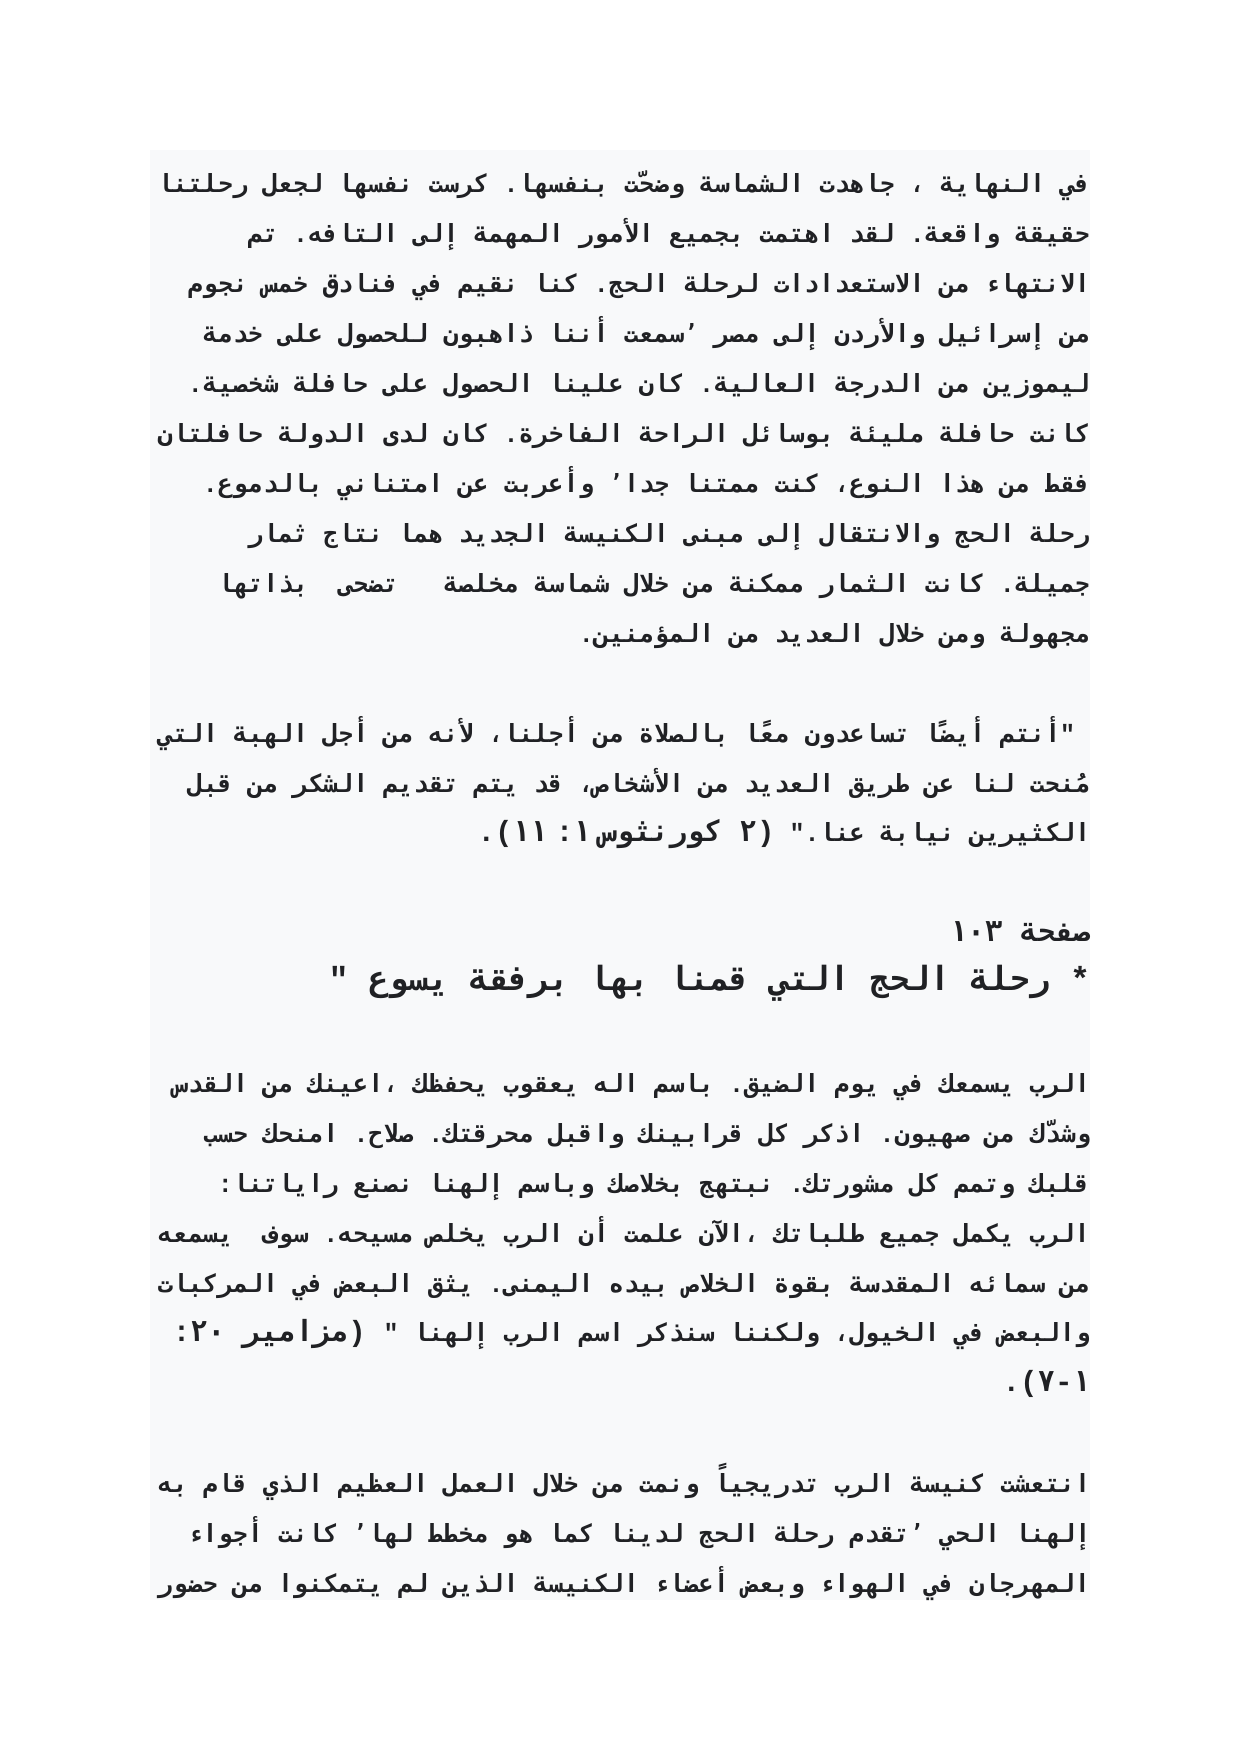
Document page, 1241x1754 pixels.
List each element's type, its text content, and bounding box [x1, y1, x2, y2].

text "أنتم أيضًا تساعدون معًا بالصلاة من أجلنا، لأنه من أجل الهبة التي مُنحت لنا عن طريق العديد من الأشخاص، قد يتم تقديم الشكر من قبل الكثيرين نيابة عنا." (٢ كورنثوس ١: ١١). [150, 700, 1090, 850]
text في النهاية ، جاهدت الشماسة وضحّت بنفسها. كرست نفسها لجعل رحلتنا حقيقة واقعة. لقد اهتمت بجميع الأمور المهمة إلى التافه. تم الانتهاء من الاستعدادات لرحلة الحج. كنا نقيم في فنادق خمس نجوم من إسرائيل والأردن إلى مصر ٬سمعت أننا ذاهبون للحصول على خدمة ليموزين من الدرجة العالية. كان علينا الحصول على حافلة شخصية. كانت حافلة مليئة بوسائل الراحة الفاخرة. كان لدى الدولة حافلتان فقط من هذا النوع، كنت ممتنا جدا٬ وأعربت عن امتناني بالدموع. رحلة الحج والانتقال إلى مبنى الكنيسة الجديد هما نتاج ثمار جميلة. كانت الثمار ممكنة من خلال شماسة مخلصة تضحى بذاتها مجهولة ومن خلال العديد من المؤمنين. [150, 150, 1090, 650]
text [150, 1450, 1090, 1600]
text * رحلة الحج التي قمنا بها برفقة يسوع " [150, 950, 1090, 1000]
text صفحة ١٠٣ [150, 900, 1090, 950]
text الرب يسمعك في يوم الضيق. باسم اله يعقوب يحفظك ،اعينك من القدس وشدّك من صهيون. اذكر كل قرابينك واقبل محرقتك. صلاح. امنحك حسب قلبك وتمم كل مشورتك. نبتهج بخلاصك وباسم إلهنا نصنع راياتنا: الرب يكمل جميع طلباتك ،الآن علمت أن الرب يخلص مسيحه. سوف يسمعه من سمائه المقدسة بقوة الخلاص بيده اليمنى. يثق البعض في المركبات والبعض في الخيول، ولكننا سنذكر اسم الرب إلهنا " (مزامير ٢٠: ​​١-٧). [150, 1050, 1090, 1400]
